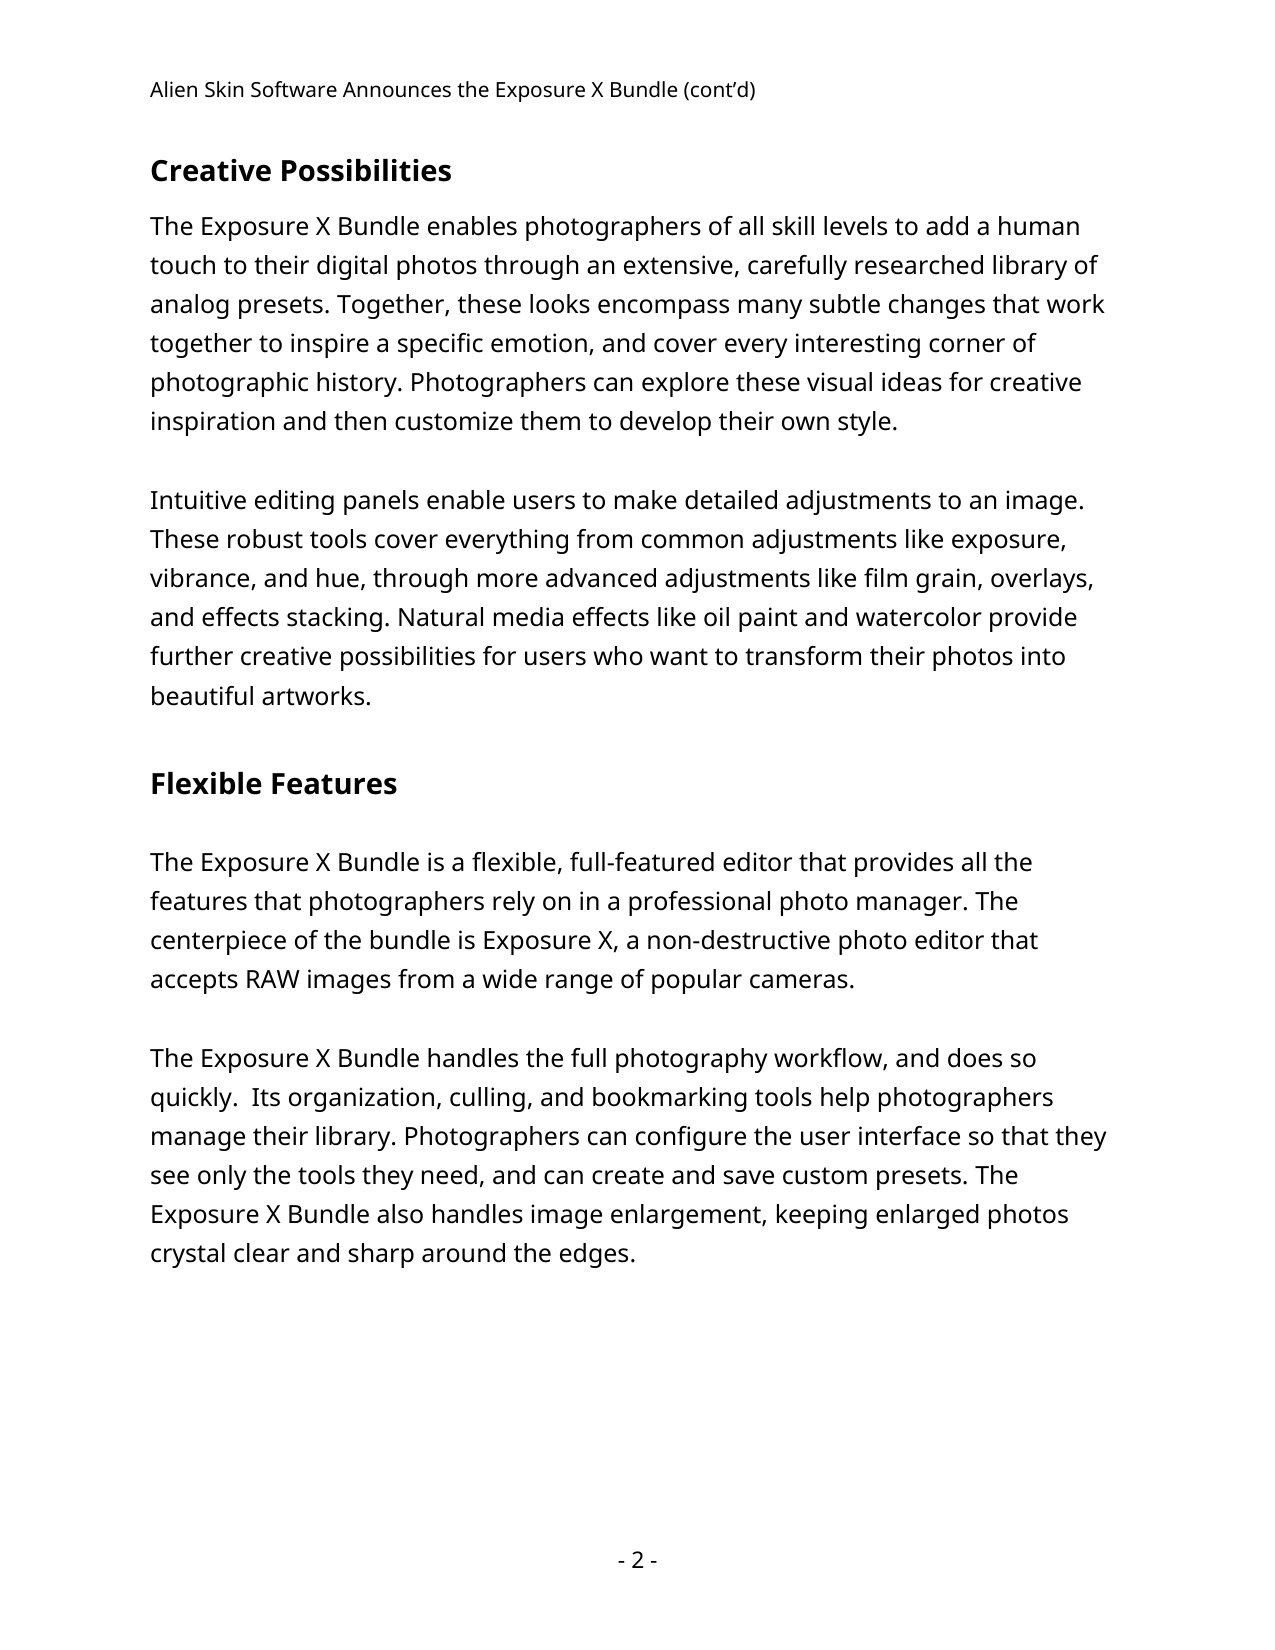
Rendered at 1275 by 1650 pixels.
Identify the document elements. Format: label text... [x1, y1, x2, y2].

text The Exposure X Bundle enables photographers of all skill levels to add a human touch to their digital photos through an extensive, carefully researched library of analog presets. Together, these looks encompass many subtle changes that work together to inspire a specific emotion, and cover every interesting corner of photographic history. Photographers can explore these visual ideas for creative inspiration and then customize them to develop their own style. [150, 208, 1125, 438]
text The Exposure X Bundle handles the full photography workflow, and does so quickly. Its organization, culling, and bookmarking tools help photographers manage their library. Photographers can configure the user interface so that they see only the tools they need, and can create and save custom presets. The Exposure X Bundle also handles image enlargement, keeping enlarged photos crystal clear and sharp around the edges. [150, 1040, 1125, 1270]
text Flexible Features [150, 763, 1125, 803]
text Intuitive editing panels enable users to make detailed adjustments to an image. These robust tools cover everything from common adjustments like exposure, vibrance, and hue, through more advanced adjustments like film grain, overlays, and effects stacking. Natural media effects like oil paint and watercolor provide further creative possibilities for users who want to transform their photos into beautiful artworks. [150, 482, 1125, 712]
text The Exposure X Bundle is a flexible, full-featured editor that provides all the features that photographers rely on in a professional photo manager. The centerpiece of the bundle is Exposure X, a non-destructive photo editor that accepts RAW images from a wide range of popular cameras. [150, 844, 1125, 996]
subtitle Creative Possibilities [150, 150, 1125, 190]
